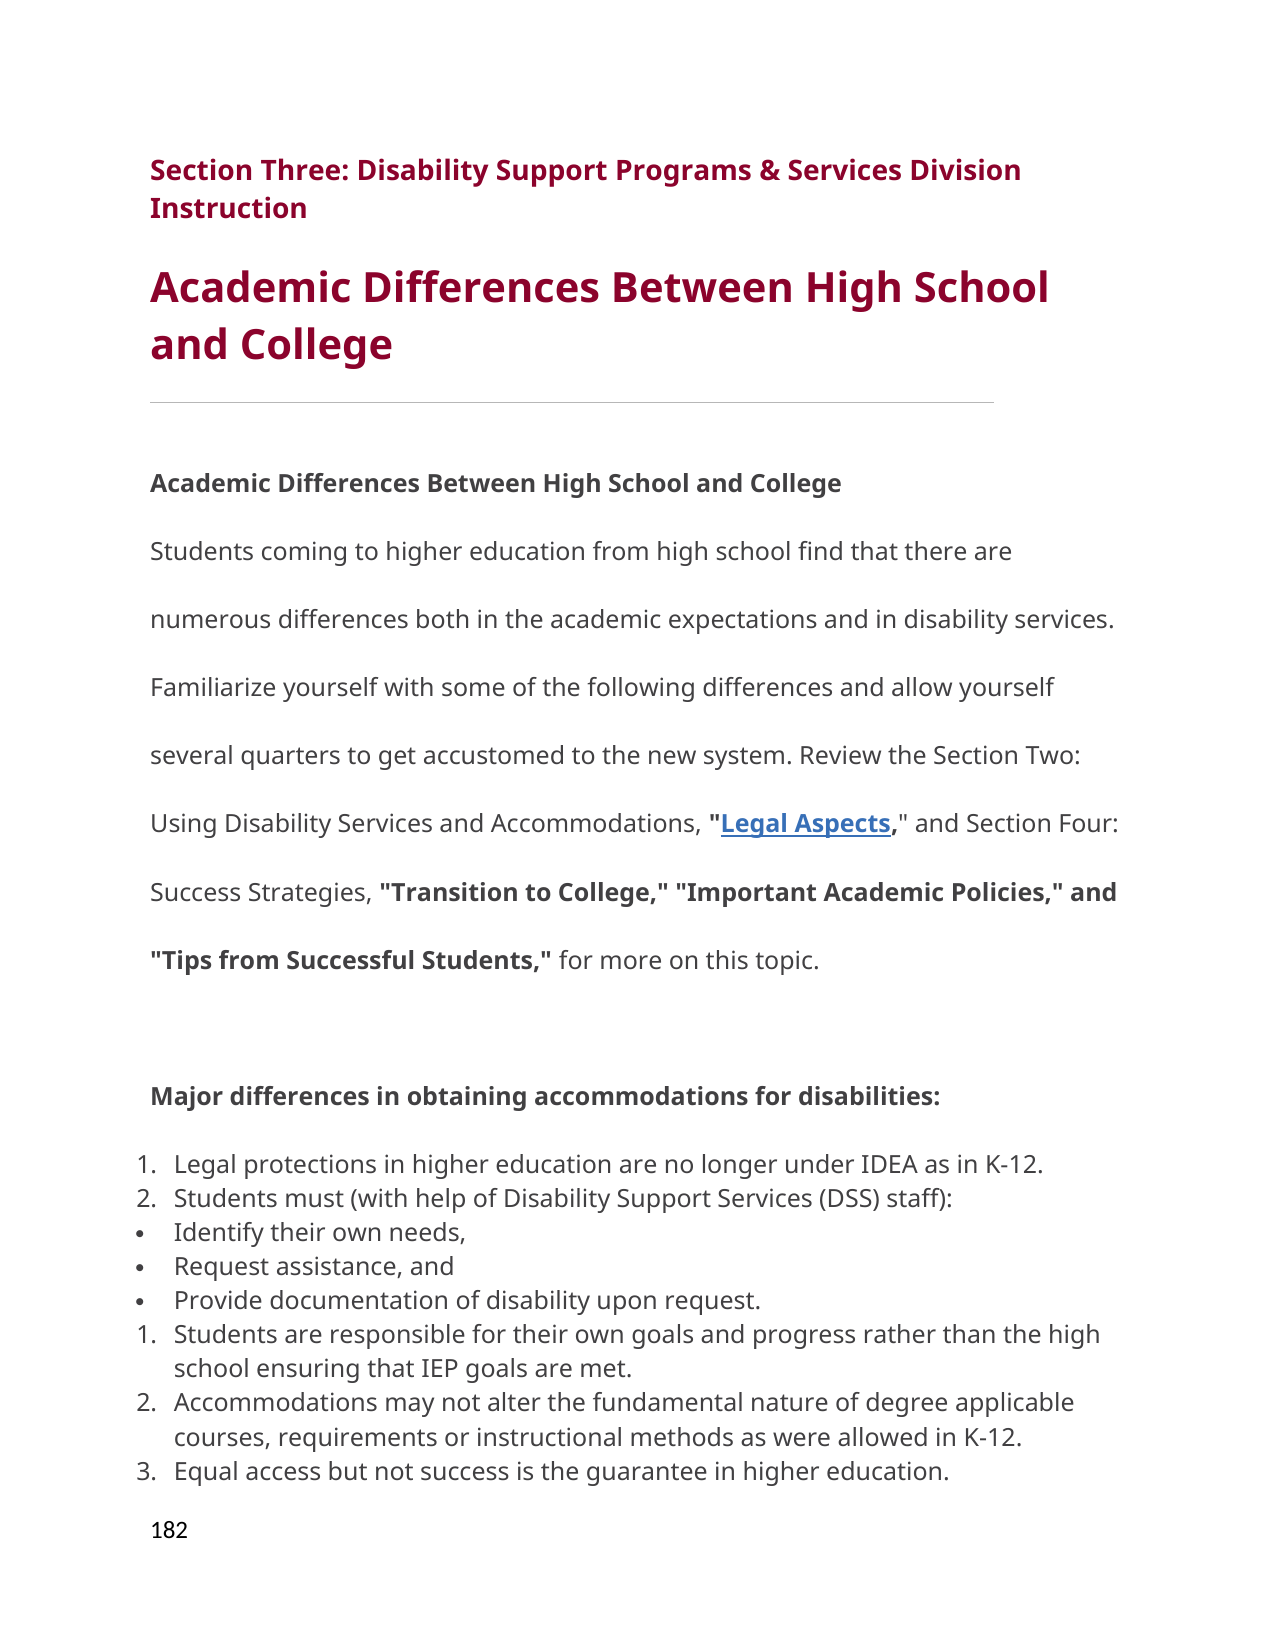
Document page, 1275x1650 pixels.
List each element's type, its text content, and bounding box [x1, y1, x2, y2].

list Identify their own needs, [136, 1215, 1125, 1249]
text Major differences in obtaining accommodations for disabilities: [150, 1078, 1125, 1113]
text Academic Differences Between High School and College [150, 465, 1125, 499]
text Academic Differences Between High School and College [150, 258, 1125, 371]
list Provide documentation of disability upon request. [136, 1283, 1125, 1317]
list Legal protections in higher education are no longer under IDEA as in K-12. [136, 1147, 1125, 1181]
list Accommodations may not alter the fundamental nature of degree applicable courses, requirements or instructional methods as were allowed in K-12. [136, 1385, 1125, 1453]
list Students are responsible for their own goals and progress rather than the high school ensuring that IEP goals are met. [136, 1317, 1125, 1385]
list Equal access but not success is the guarantee in higher education. [136, 1453, 1125, 1487]
list Students must (with help of Disability Support Services (DSS) staff): [136, 1181, 1125, 1215]
text Students coming to higher education from high school find that there are numerous differences both in the academic expectations and in disability services. Familiarize yourself with some of the following differences and allow yourself several quarters to get accustomed to the new system. Review the Section Two: Using Disability Services and Accommodations, "Legal Aspects," and Section Four: Success Strategies, "Transition to College," "Important Academic Policies," and "Tips from Successful Students," for more on this topic. [150, 533, 1125, 976]
list Request assistance, and [136, 1249, 1125, 1283]
text Section Three: Disability Support Programs & Services Division Instruction [150, 150, 1125, 227]
